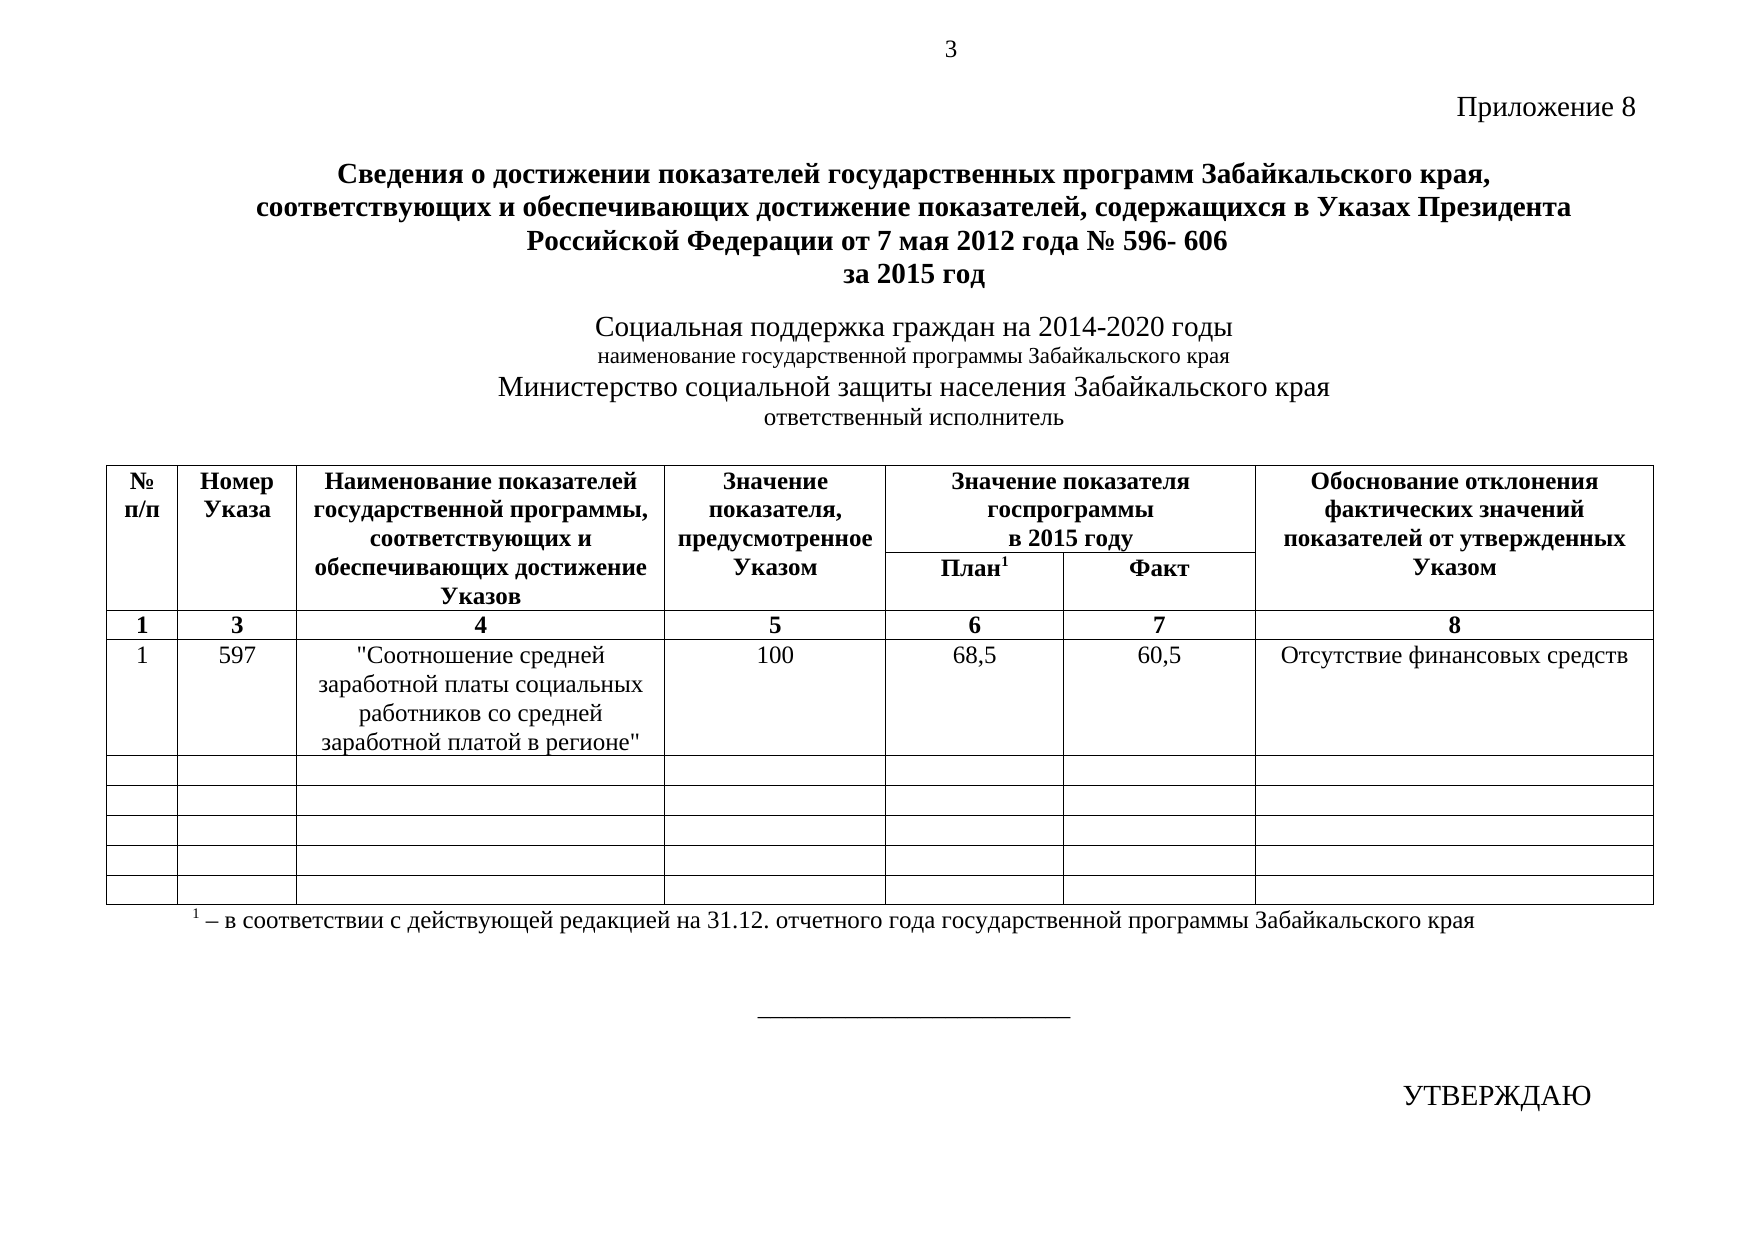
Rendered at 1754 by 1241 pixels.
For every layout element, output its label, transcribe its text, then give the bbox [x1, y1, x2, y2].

text Сведения о достижении показателей государственных программ Забайкальского края, [118, 156, 1636, 189]
table_cell 4 [297, 611, 664, 639]
table_header Номер Указа [178, 466, 296, 609]
table_cell [1064, 816, 1255, 845]
text за 2015 год [118, 256, 1636, 290]
table_cell [297, 816, 664, 845]
table_cell [107, 756, 177, 785]
table_cell План1 [886, 553, 1063, 609]
table_cell 1 [107, 640, 177, 755]
table_header Значение показателя госпрограммы в 2015 году [886, 466, 1255, 552]
text _________________________ [118, 992, 1636, 1020]
table_cell [1064, 786, 1255, 815]
table_cell [886, 816, 1063, 845]
table_cell 8 [1256, 611, 1653, 639]
table_cell [1256, 756, 1653, 785]
text наименование государственной программы Забайкальского края [118, 343, 1636, 369]
table_header Значение показателя, предусмотренное Указом [665, 466, 885, 609]
table_cell "Соотношение средней заработной платы социальных работников со средней заработной платой в регионе" [297, 640, 664, 755]
table_cell [297, 786, 664, 815]
table_cell [1064, 876, 1255, 904]
table_cell [297, 756, 664, 785]
table_cell [1256, 786, 1653, 815]
text 1 – в соответствии с действующей редакцией на 31.12. отчетного года государственной программы Забайкальского края [118, 905, 1636, 934]
table_cell [665, 876, 885, 904]
table_cell [178, 786, 296, 815]
table_cell Отсутствие финансовых средств [1256, 640, 1653, 755]
text соответствующих и обеспечивающих достижение показателей, содержащихся в Указах Президента Российской Федерации от 7 мая 2012 года № 596- 606 [118, 189, 1636, 256]
table_header Наименование показателей государственной программы, соответствующих и обеспечивающих достижение Указов [297, 466, 664, 609]
table_cell [886, 756, 1063, 785]
text Приложение 8 [118, 89, 1636, 122]
table_cell 597 [178, 640, 296, 755]
table_cell 6 [886, 611, 1063, 639]
table_cell [107, 786, 177, 815]
table_cell 68,5 [886, 640, 1063, 755]
table_cell [665, 786, 885, 815]
table_cell 1 [107, 611, 177, 639]
table_cell Факт [1064, 553, 1255, 609]
table_cell 5 [665, 611, 885, 639]
text УТВЕРЖДАЮ [118, 1078, 1636, 1111]
table_cell 100 [665, 640, 885, 755]
text ответственный исполнитель [118, 402, 1636, 431]
table_cell [178, 846, 296, 874]
text Министерство социальной защиты населения Забайкальского края [118, 369, 1636, 402]
table_cell [107, 816, 177, 845]
table_cell 3 [178, 611, 296, 639]
table_cell [297, 846, 664, 874]
table_cell 60,5 [1064, 640, 1255, 755]
table_cell [178, 756, 296, 785]
table_cell [178, 816, 296, 845]
table_cell [665, 756, 885, 785]
table_cell [107, 846, 177, 874]
table_cell [886, 846, 1063, 874]
table_cell [1256, 846, 1653, 874]
table_cell [1256, 816, 1653, 845]
table_cell [665, 816, 885, 845]
table_cell [1064, 846, 1255, 874]
table_cell [297, 876, 664, 904]
table_header Обоснование отклонения фактических значений показателей от утвержденных Указом [1256, 466, 1653, 609]
text Социальная поддержка граждан на 2014-2020 годы [118, 309, 1636, 343]
table_cell [178, 876, 296, 904]
table_cell [1064, 756, 1255, 785]
table_cell [107, 876, 177, 904]
table_header № п/п [107, 466, 177, 609]
table_cell [886, 786, 1063, 815]
table_cell [1256, 876, 1653, 904]
table_cell [886, 876, 1063, 904]
table_cell [665, 846, 885, 874]
table_cell 7 [1064, 611, 1255, 639]
